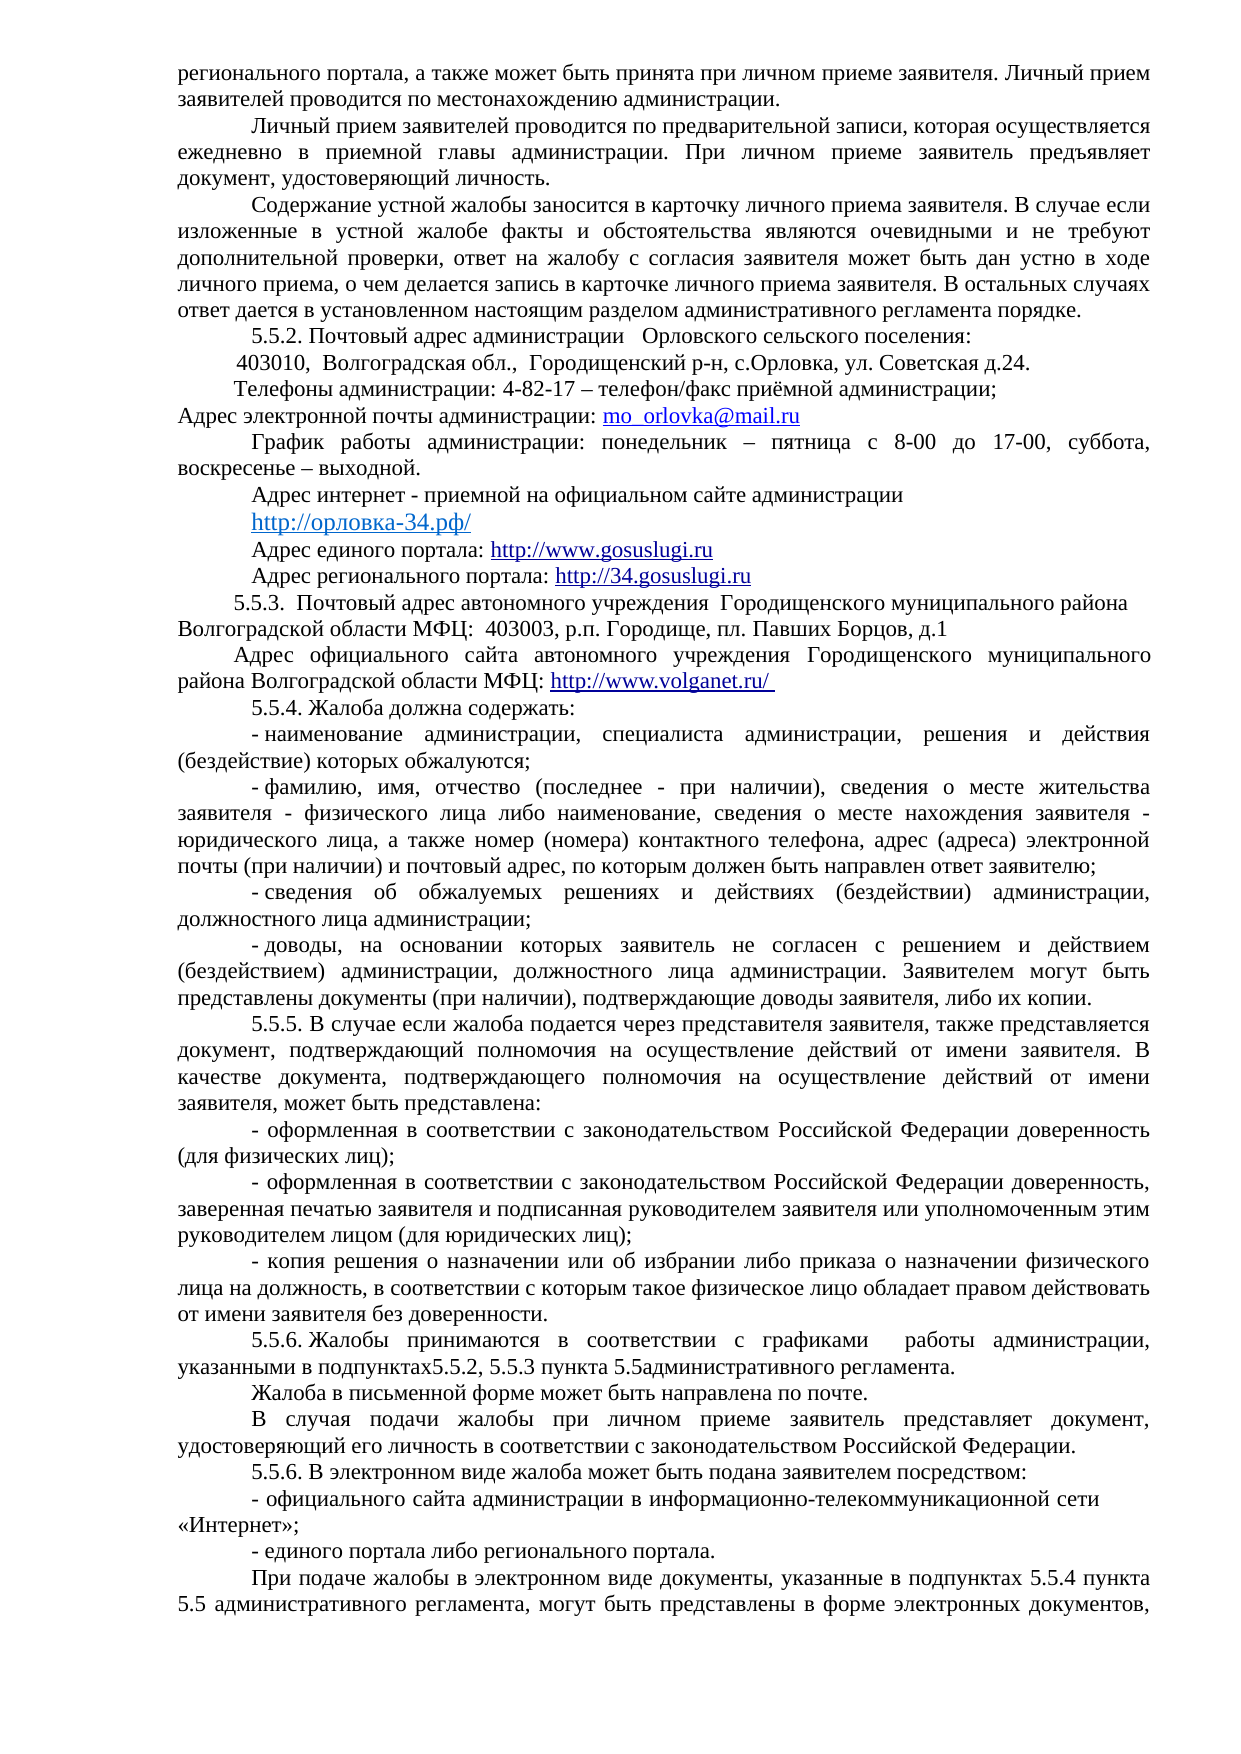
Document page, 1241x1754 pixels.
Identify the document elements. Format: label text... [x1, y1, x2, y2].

text Адрес единого портала: http://www.gosuslugi.ru [177, 536, 1152, 562]
text 5.5.3. Почтовый адрес автономного учреждения Городищенского муниципального района Волгоградской области МФЦ: 403003, р.п. Городище, пл. Павших Борцов, д.1 [177, 588, 1152, 641]
text 5.5.2. Почтовый адрес администрации Орловского сельского поселения: [177, 323, 1152, 349]
text 5.5.6. Жалобы принимаются в соответствии с графиками работы администрации, указанными в подпунктах5.5.2, 5.5.3 пункта 5.5административного регламента. [177, 1326, 1152, 1379]
text Телефоны администрации: 4-82-17 – телефон/факс приёмной администрации; [177, 375, 1152, 402]
text 5.5.4. Жалоба должна содержать: [177, 694, 1152, 720]
text Адрес регионального портала: http://34.gosuslugi.ru [177, 562, 1152, 588]
text Личный прием заявителей проводится по предварительной записи, которая осуществляется ежедневно в приемной главы администрации. При личном приеме заявитель предъявляет документ, удостоверяющий личность. [177, 112, 1152, 191]
text Жалоба в письменной форме может быть направлена по почте. [177, 1379, 1152, 1406]
text - доводы, на основании которых заявитель не согласен с решением и действием (бездействием) администрации, должностного лица администрации. Заявителем могут быть представлены документы (при наличии), подтверждающие доводы заявителя, либо их копии. [177, 931, 1152, 1010]
text - копия решения о назначении или об избрании либо приказа о назначении физического лица на должность, в соответствии с которым такое физическое лицо обладает правом действовать от имени заявителя без доверенности. [177, 1247, 1152, 1326]
text - наименование администрации, специалиста администрации, решения и действия (бездействие) которых обжалуются; [177, 720, 1152, 773]
text - фамилию, имя, отчество (последнее - при наличии), сведения о месте жительства заявителя - физического лица либо наименование, сведения о месте нахождения заявителя - юридического лица, а также номер (номера) контактного телефона, адрес (адреса) электронной почты (при наличии) и почтовый адрес, по которым должен быть направлен ответ заявителю; [177, 773, 1152, 878]
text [177, 1564, 1152, 1616]
text График работы администрации: понедельник – пятница с 8-00 до 17-00, суббота, воскресенье – выходной. [177, 428, 1152, 481]
text Содержание устной жалобы заносится в карточку личного приема заявителя. В случае если изложенные в устной жалобе факты и обстоятельства являются очевидными и не требуют дополнительной проверки, ответ на жалобу с согласия заявителя может быть дан устно в ходе личного приема, о чем делается запись в карточке личного приема заявителя. В остальных случаях ответ дается в установленном настоящим разделом административного регламента порядке. [177, 191, 1152, 323]
text http://орловка-34.рф/ [177, 507, 1152, 536]
text - оформленная в соответствии с законодательством Российской Федерации доверенность, заверенная печатью заявителя и подписанная руководителем заявителя или уполномоченным этим руководителем лицом (для юридических лиц); [177, 1168, 1152, 1247]
text 5.5.5. В случае если жалоба подается через представителя заявителя, также представляется документ, подтверждающий полномочия на осуществление действий от имени заявителя. В качестве документа, подтверждающего полномочия на осуществление действий от имени заявителя, может быть представлена: [177, 1010, 1152, 1116]
text - официального сайта администрации в информационно-телекоммуникационной сети «Интернет»; [177, 1484, 1101, 1537]
text 5.5.6. В электронном виде жалоба может быть подана заявителем посредством: [177, 1458, 1152, 1484]
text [177, 59, 1152, 112]
text Адрес интернет - приемной на официальном сайте администрации [177, 481, 1152, 507]
text 403010, Волгоградская обл., Городищенский р-н, с.Орловка, ул. Советская д.24. [177, 349, 1152, 375]
text - единого портала либо регионального портала. [177, 1537, 1101, 1564]
text - оформленная в соответствии с законодательством Российской Федерации доверенность (для физических лиц); [177, 1116, 1152, 1168]
text Адрес электронной почты администрации: mo_orlovka@mail.ru [177, 402, 1152, 428]
text В случая подачи жалобы при личном приеме заявитель представляет документ, удостоверяющий его личность в соответствии с законодательством Российской Федерации. [177, 1406, 1152, 1458]
text Адрес официального сайта автономного учреждения Городищенского муниципального района Волгоградской области МФЦ: http://www.volganet.ru/ [177, 641, 1152, 694]
text - сведения об обжалуемых решениях и действиях (бездействии) администрации, должностного лица администрации; [177, 878, 1152, 931]
